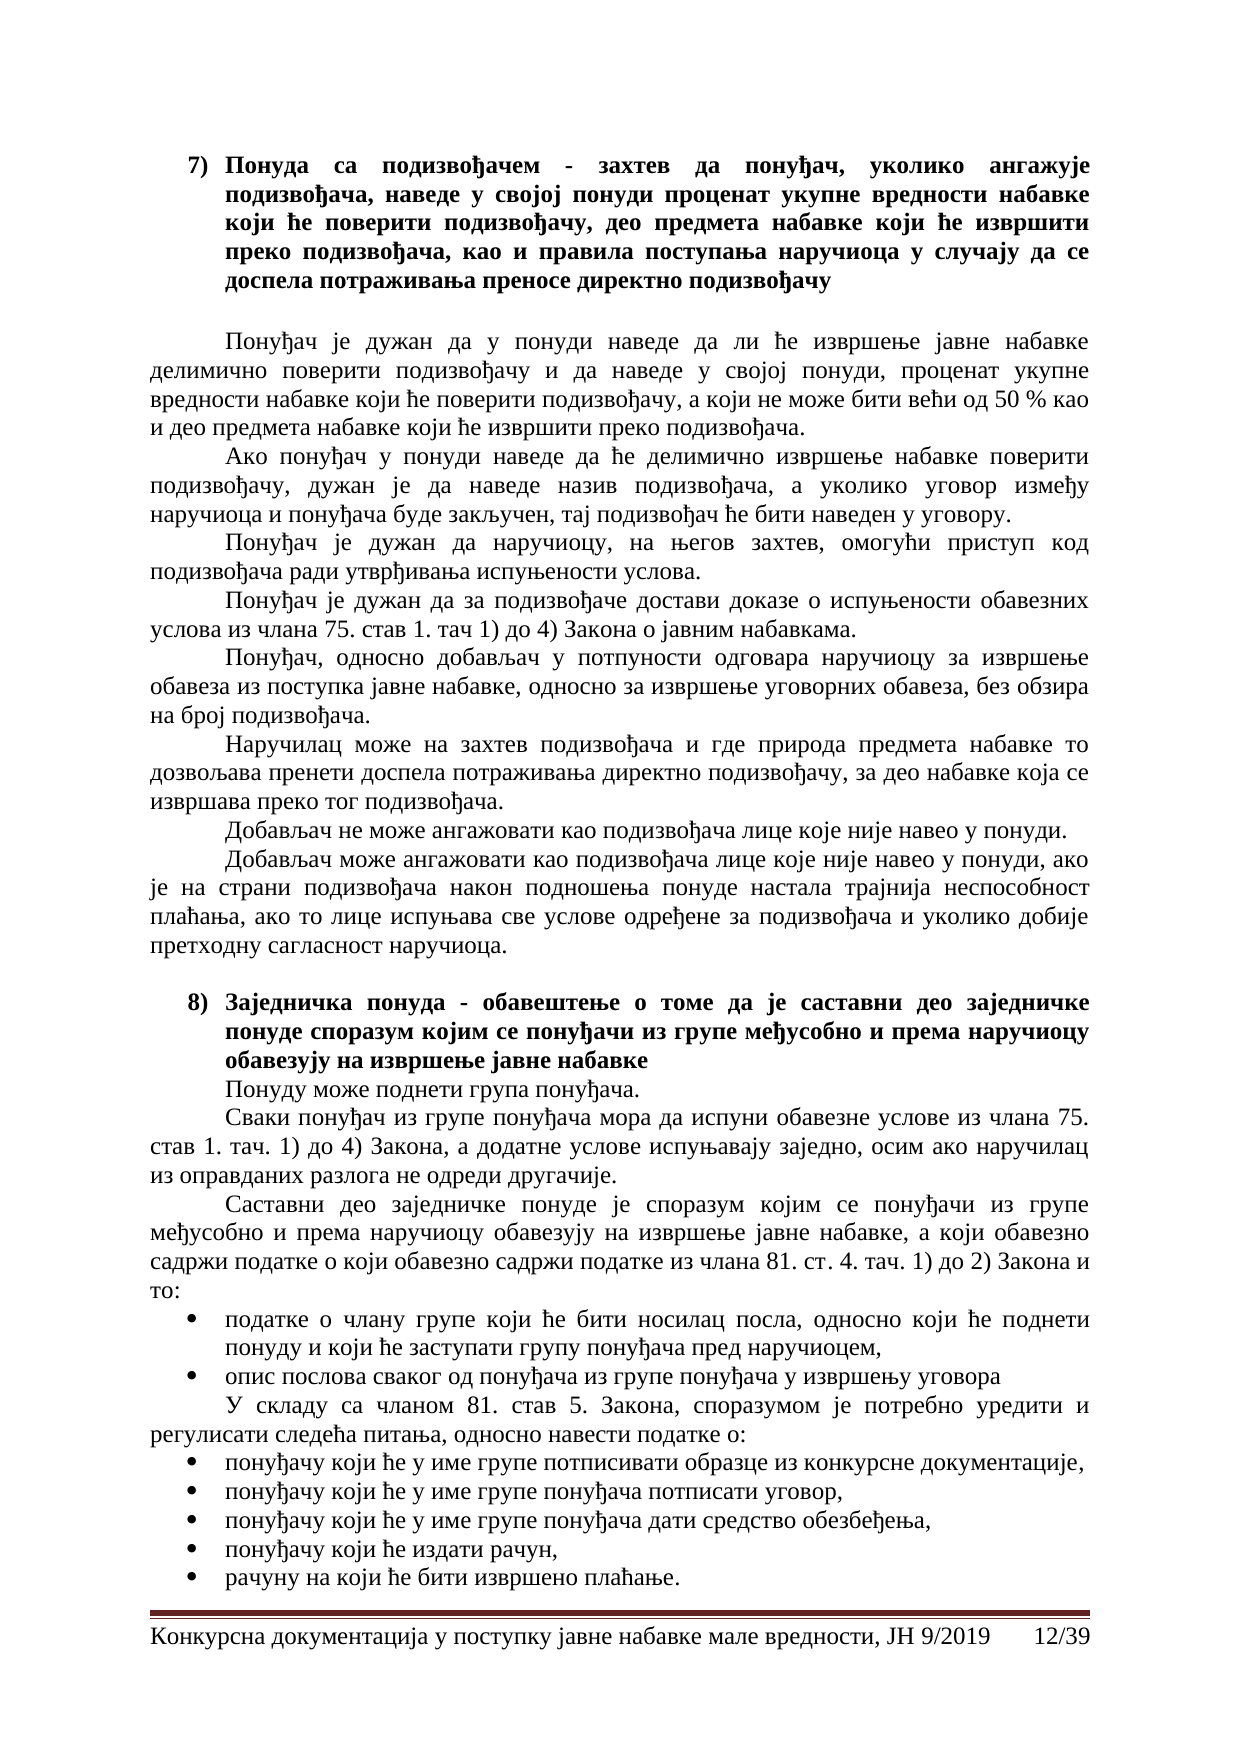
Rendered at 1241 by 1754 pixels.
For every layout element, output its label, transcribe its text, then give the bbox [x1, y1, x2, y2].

list понуђачу који ће у име групе понуђача потписати уговор, [187, 1476, 1090, 1505]
text Добављач не може ангажовати као подизвођача лице које није навео у понуди. [150, 815, 1090, 844]
text Сваки понуђач из групе понуђача мора да испуни обавезне услове из члана 75. став 1. тач. 1) до 4) Закона, а додатне услове испуњавају заједно, осим ако наручилац из оправданих разлога не одреди другачије. [150, 1102, 1090, 1189]
list понуђачу који ће издати рачун, [187, 1534, 1090, 1562]
text У складу са чланом 81. став 5. Закона, споразумом је потребно уредити и регулисати следећа питања, односно навести податке о: [150, 1390, 1090, 1447]
list понуђачу који ће у име групе потписивати образце из конкурсне документације, [187, 1447, 1090, 1476]
text Понуђач је дужан да за подизвођаче достави доказе о испуњености обавезних услова из члана 75. став 1. тач 1) до 4) Закона о јавним набавкама. [150, 585, 1090, 642]
text Добављач може ангажовати као подизвођача лице које није навео у понуди, ако је на страни подизвођача након подношења понуде настала трајнија неспособност плаћања, ако то лице испуњава све услове одређене за подизвођача и уколико добије претходну сагласност наручиоца. [150, 844, 1090, 959]
list податке о члану групе који ће бити носилац посла, односно који ће поднети понуду и који ће заступати групу понуђача пред наручиоцем, [187, 1304, 1090, 1361]
text Понуђач је дужан да наручиоцу, на његов захтев, омогући приступ код подизвођача ради утврђивања испуњености услова. [150, 527, 1090, 585]
list рачуну на који ће бити извршено плаћање. [187, 1562, 1090, 1591]
list Заједничка понуда - обавештење о томе да је саставни део заједничке понуде споразум којим се понуђачи из групе међусобно и према наручиоцу обавезују на извршење јавне набавке [187, 987, 1090, 1074]
list понуђачу који ће у име групе понуђача дати средство обезбеђења, [187, 1505, 1090, 1534]
text Наручилац може на захтев подизвођача и где природа предмета набавке то дозвољава пренети доспела потраживања директно подизвођачу, за део набавке која се извршава преко тог подизвођача. [150, 729, 1090, 815]
text Понуђач, односно добављач у потпуности одговара наручиоцу за извршење обавеза из поступка јавне набавке, односно за извршење уговорних обавеза, без обзира на број подизвођача. [150, 642, 1090, 729]
text Понуду може поднети група понуђача. [150, 1074, 1090, 1102]
list опис послова сваког од понуђача из групе понуђача у извршењу уговора [187, 1361, 1090, 1390]
text Саставни део заједничке понуде је споразум којим се понуђачи из групе међусобно и према наручиоцу обавезују на извршење јавне набавке, а који обавезно садржи податке о који обавезно садржи податке из члана 81. ст. 4. тач. 1) до 2) Закона и то: [150, 1189, 1090, 1304]
text Понуђач је дужан да у понуди наведе да ли ће извршење јавне набавке делимично поверити подизвођачу и да наведе у својој понуди, проценат укупне вредности набавке који ће поверити подизвођачу, а који не може бити већи од 50 % као и део предмета набавке који ће извршити преко подизвођача. [150, 326, 1090, 441]
list Понуда са подизвођачем - захтев да понуђач, уколико ангажује подизвођача, наведе у својој понуди проценат укупне вредности набавке који ће поверити подизвођачу, део предмета набавке који ће извршити преко подизвођача, као и правила поступања наручиоца у случају да се доспела потраживања преносе директно подизвођачу [187, 150, 1090, 294]
text Ако понуђач у понуди наведе да ће делимично извршење набавке поверити подизвођачу, дужан је да наведе назив подизвођача, а уколико уговор између наручиоца и понуђача буде закључен, тај подизвођач ће бити наведен у уговору. [150, 441, 1090, 527]
